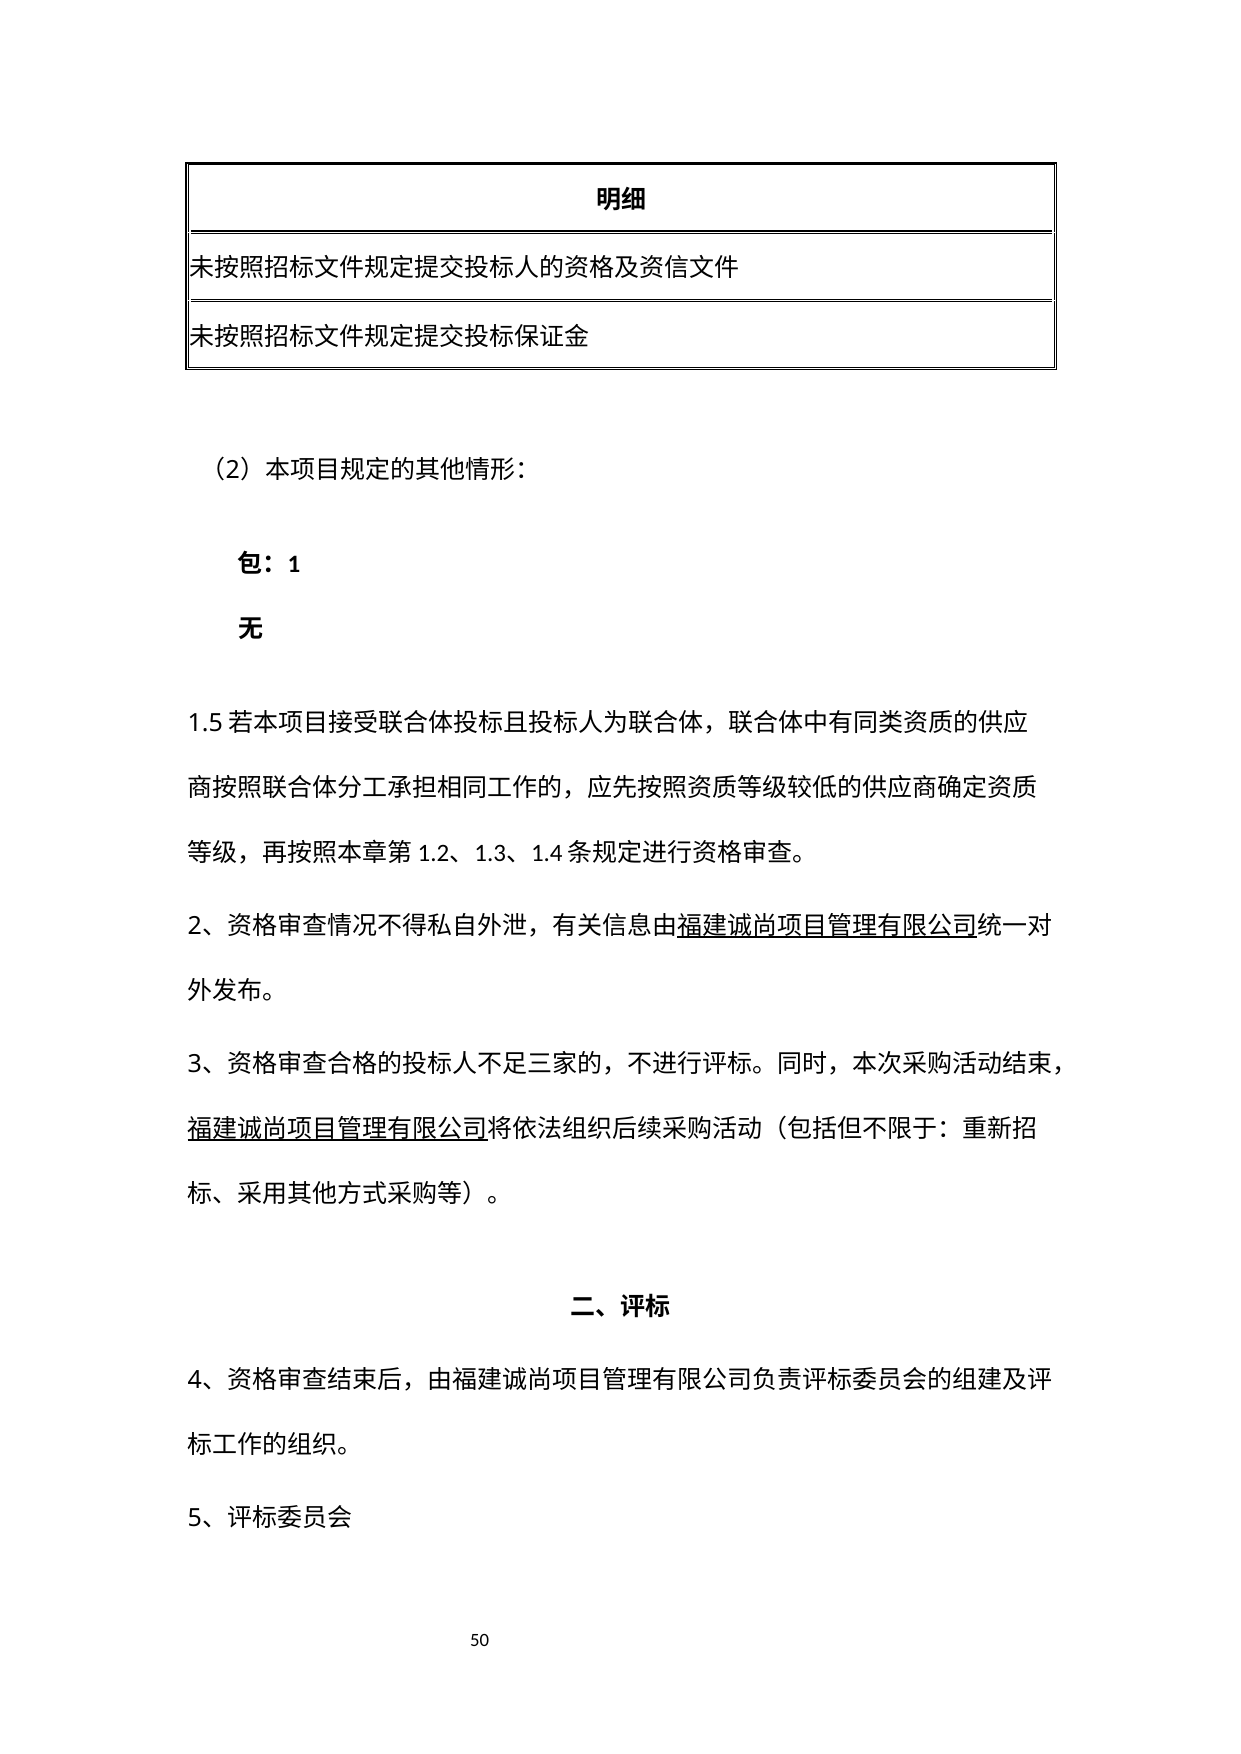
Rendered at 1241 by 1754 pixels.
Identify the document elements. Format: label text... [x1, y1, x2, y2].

table_header 明细 [189, 165, 1054, 230]
table_cell 未按照招标文件规定提交投标人的资格及资信文件 [189, 230, 1054, 298]
text 二、评标 [187, 1272, 1053, 1337]
text 2、资格审查情况不得私自外泄，有关信息由福建诚尚项目管理有限公司统一对外发布。 [187, 891, 1053, 1021]
text 1.5若本项目接受联合体投标且投标人为联合体，联合体中有同类资质的供应商按照联合体分工承担相同工作的，应先按照资质等级较低的供应商确定资质等级，再按照本章第1.2、1.3、1.4条规定进行资格审查。 [187, 688, 1053, 883]
table_cell 未按照招标文件规定提交投标保证金 [189, 299, 1054, 367]
text 包：1 无 [187, 529, 1053, 659]
text （2）本项目规定的其他情形： [187, 370, 1053, 500]
text 4、资格审查结束后，由福建诚尚项目管理有限公司负责评标委员会的组建及评标工作的组织。 [187, 1345, 1053, 1475]
text 5、评标委员会 [187, 1483, 1053, 1548]
text 3、资格审查合格的投标人不足三家的，不进行评标。同时，本次采购活动结束，福建诚尚项目管理有限公司将依法组织后续采购活动（包括但不限于：重新招标、采用其他方式采购等）。 [187, 1029, 1053, 1224]
